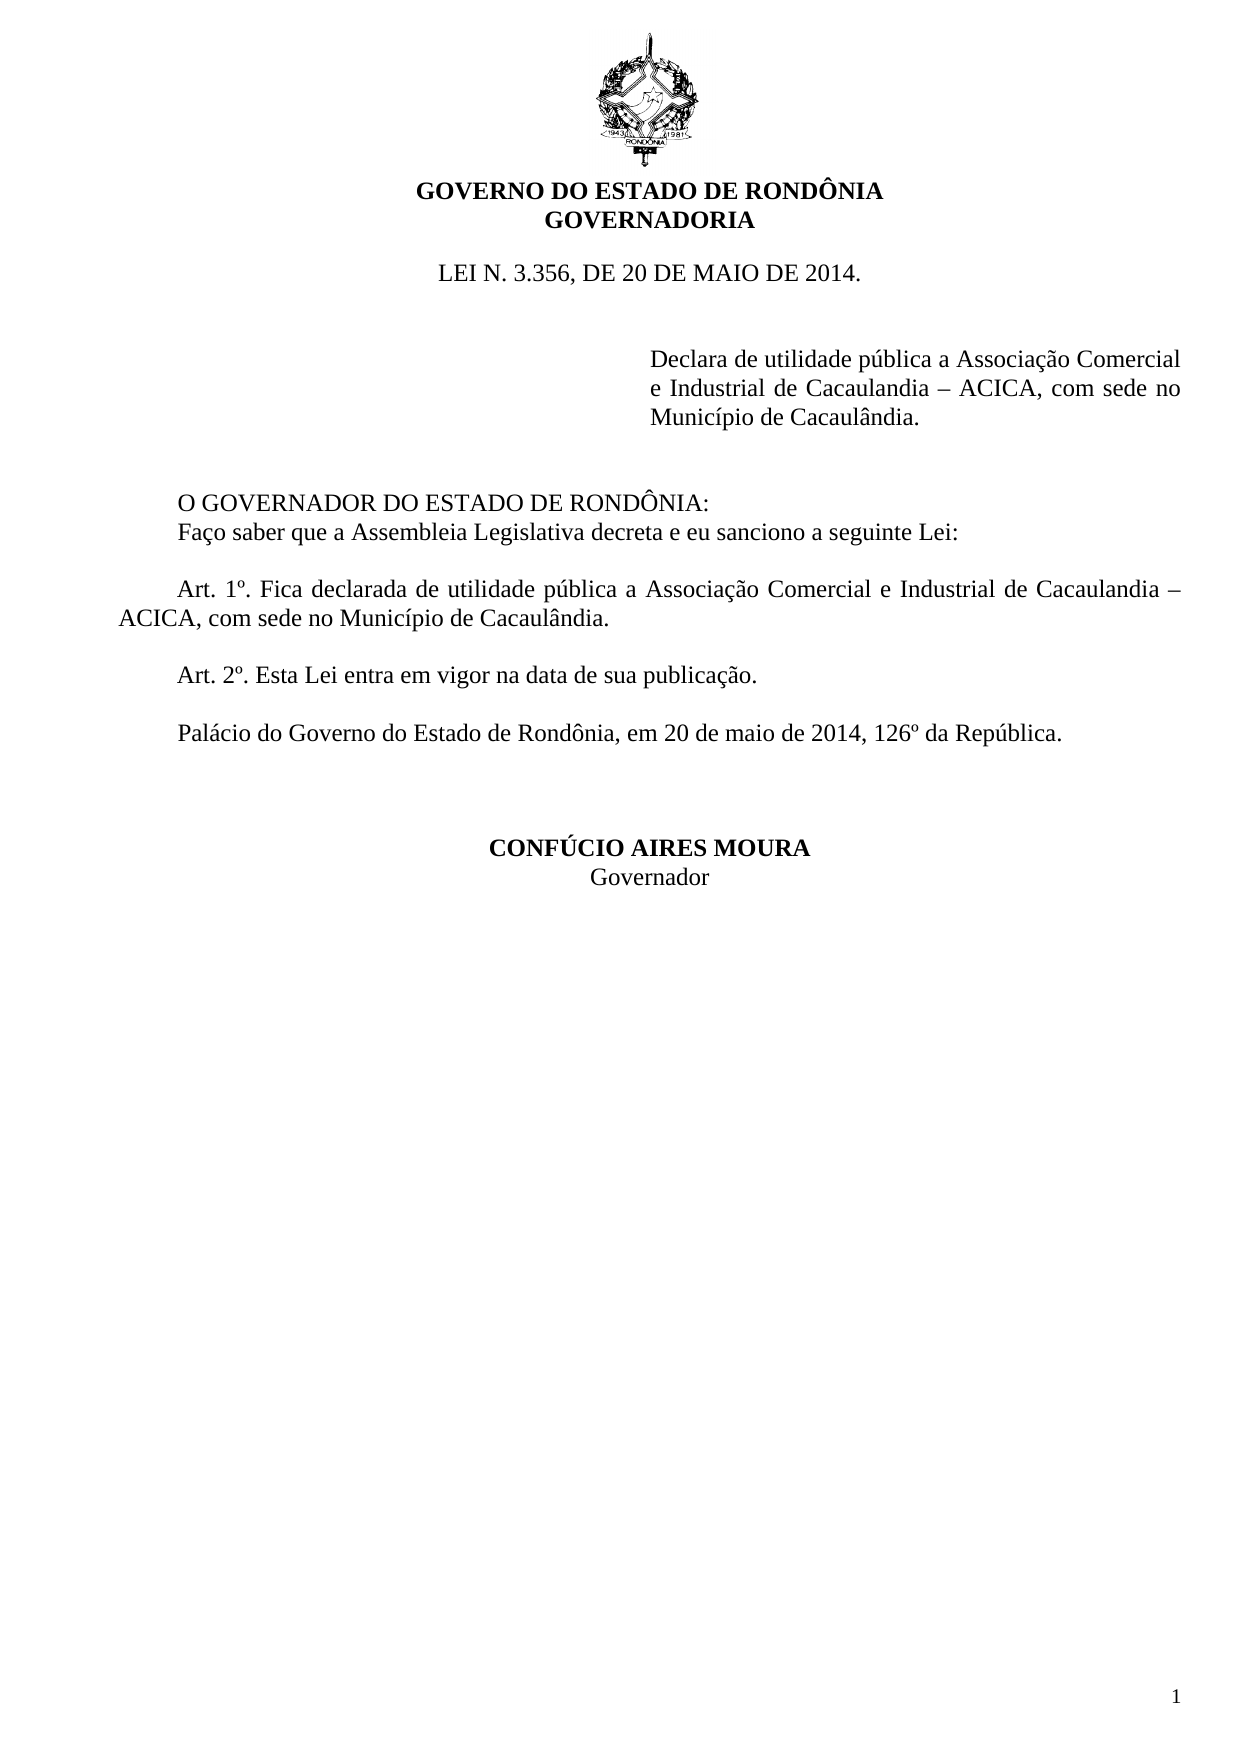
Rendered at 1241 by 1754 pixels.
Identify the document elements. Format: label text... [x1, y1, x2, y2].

text Palácio do Governo do Estado de Rondônia, em 20 de maio de 2014, 126º da República. [118, 718, 1181, 747]
text Governador [118, 862, 1181, 891]
text O GOVERNADOR DO ESTADO DE RONDÔNIA: [118, 488, 1181, 517]
text Art. 1º. Fica declarada de utilidade pública a Associação Comercial e Industrial de Cacaulandia – ACICA, com sede no Município de Cacaulândia. [118, 574, 1181, 632]
subtitle LEI N. 3.356, DE 20 DE MAIO DE 2014. [118, 258, 1181, 287]
text Declara de utilidade pública a Associação Comercial e Industrial de Cacaulandia – ACICA, com sede no Município de Cacaulândia. [650, 344, 1181, 431]
text CONFÚCIO AIRES MOURA [118, 833, 1181, 862]
text Art. 2º. Esta Lei entra em vigor na data de sua publicação. [118, 661, 1181, 689]
text Faço saber que a Assembleia Legislativa decreta e eu sanciono a seguinte Lei: [118, 517, 1181, 546]
